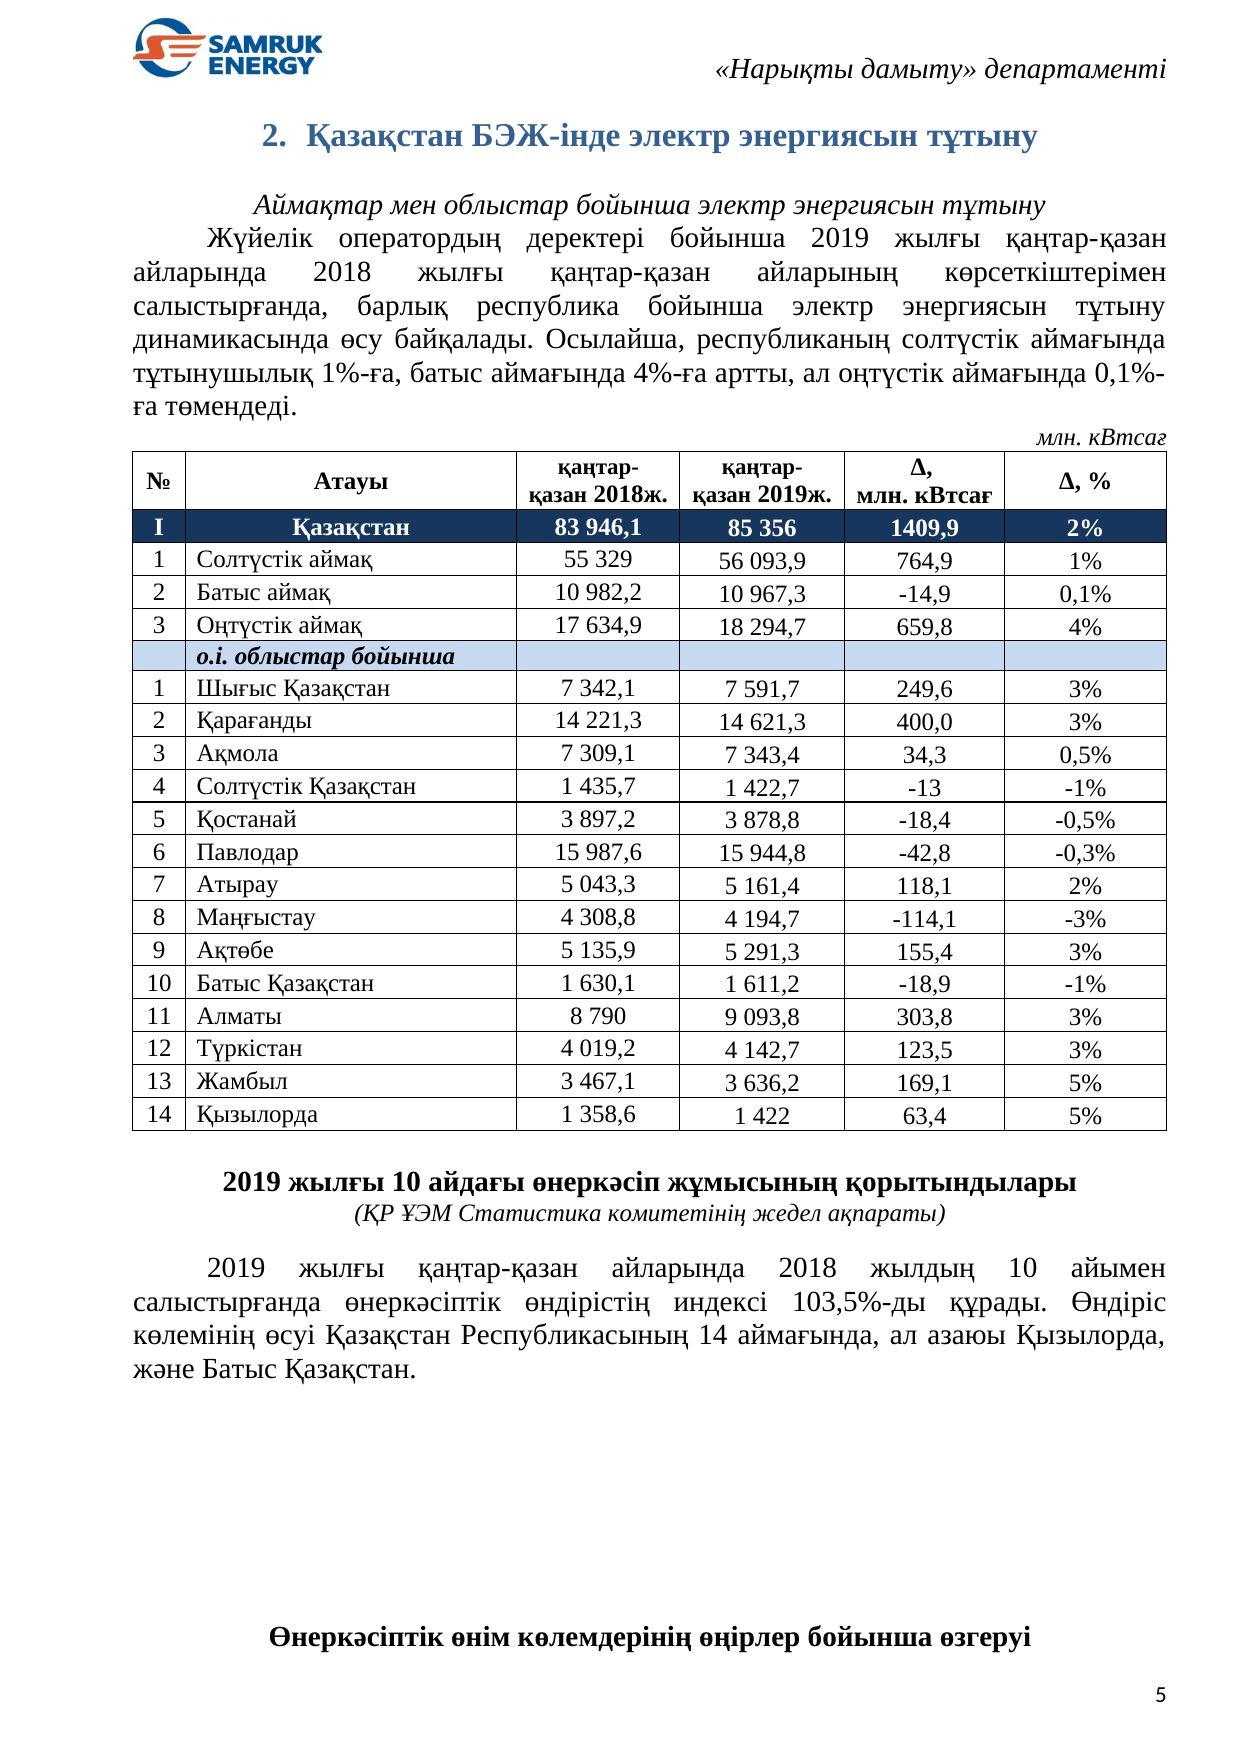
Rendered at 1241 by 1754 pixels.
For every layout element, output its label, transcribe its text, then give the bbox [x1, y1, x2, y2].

table_cell 14 [133, 1098, 185, 1129]
table_cell 1% [1005, 543, 1166, 575]
table_cell 7 309,1 [517, 737, 679, 768]
table_cell 7 342,1 [517, 671, 679, 703]
table_cell 249,6 [845, 671, 1004, 703]
table_cell 4% [1005, 609, 1166, 640]
table_cell 2 [133, 704, 185, 736]
table_cell 55 329 [517, 543, 679, 575]
table_cell 15 987,6 [517, 835, 679, 867]
table_cell Батыс Қазақстан [186, 966, 516, 998]
table_cell 63,4 [845, 1098, 1004, 1129]
table_cell Оңтүстік аймақ [186, 609, 516, 640]
table_cell 3% [1005, 999, 1166, 1031]
table_cell 4 019,2 [517, 1032, 679, 1064]
table_cell -42,8 [845, 835, 1004, 867]
table_cell Солтүстік аймақ [186, 543, 516, 575]
table_cell 1409,9 [845, 510, 1004, 542]
table_header № [133, 452, 185, 509]
table_cell 7 343,4 [680, 737, 844, 768]
table_cell [680, 641, 844, 670]
table_cell 14 621,3 [680, 704, 844, 736]
table_cell 5 291,3 [680, 934, 844, 965]
table_cell 13 [133, 1065, 185, 1097]
table_cell 8 790 [517, 999, 679, 1031]
table_cell 85 356 [680, 510, 844, 542]
table_cell 5% [1005, 1098, 1166, 1129]
table_cell 7 [133, 868, 185, 900]
table_cell 5 043,3 [517, 868, 679, 900]
table_cell -114,1 [845, 901, 1004, 933]
table_cell Павлодар [186, 835, 516, 867]
table_cell 83 946,1 [517, 510, 679, 542]
table_cell -0,5% [1005, 803, 1166, 834]
table_cell 1 422 [680, 1098, 844, 1129]
subtitle Қазақстан БЭЖ-інде электр энергиясын тұтыну [133, 115, 1167, 153]
table_cell Жамбыл [186, 1065, 516, 1097]
table_cell 34,3 [845, 737, 1004, 768]
table_cell 10 [133, 966, 185, 998]
table_cell Солтүстік Қазақстан [186, 770, 516, 801]
table_cell Шығыс Қазақстан [186, 671, 516, 703]
table_cell Қазақстан [186, 510, 516, 542]
table_cell 3 878,8 [680, 803, 844, 834]
table_cell 1 630,1 [517, 966, 679, 998]
table_cell -13 [845, 770, 1004, 801]
table_cell -0,3% [1005, 835, 1166, 867]
table_cell 0,1% [1005, 576, 1166, 607]
text (ҚР ҰЭМ Статистика комитетінің жедел ақпараты) [133, 1198, 1167, 1226]
table_cell 5% [1005, 1065, 1166, 1097]
table_cell 3% [1005, 704, 1166, 736]
text Өнеркәсіптік өнім көлемдерінің өңірлер бойынша өзгеруі [133, 1619, 1167, 1653]
table_cell 3% [1005, 671, 1166, 703]
list Жүйелік оператордың деректері бойынша 2019 жылғы қаңтар-қазан айларында 2018 жылғы қаңтар-қазан айларының көрсеткіштерімен салыстырғанда, барлық республика бойынша электр энергиясын тұтыну динамикасында өсу байқалады. Осылайша, республиканың солтүстік аймағында тұтынушылық 1%-ға, батыс аймағында 4%-ға артты, ал оңтүстік аймағында 0,1%-ға төмендеді. [133, 221, 1167, 422]
table_cell Маңғыстау [186, 901, 516, 933]
subtitle 2019 жылғы 10 айдағы өнеркәсіп жұмысының қорытындылары [133, 1164, 1167, 1198]
table_cell [517, 641, 679, 670]
table_cell Атырау [186, 868, 516, 900]
table_cell 764,9 [845, 543, 1004, 575]
table_cell Ақмола [186, 737, 516, 768]
table_cell 3 [133, 609, 185, 640]
table_cell -18,4 [845, 803, 1004, 834]
table_cell Қостанай [186, 803, 516, 834]
table_cell 4 194,7 [680, 901, 844, 933]
table_cell Түркістан [186, 1032, 516, 1064]
table_cell Батыс аймақ [186, 576, 516, 607]
table_cell 18 294,7 [680, 609, 844, 640]
table_cell 118,1 [845, 868, 1004, 900]
table_cell 15 944,8 [680, 835, 844, 867]
table_cell 5 [133, 803, 185, 834]
table_cell 3% [1005, 1032, 1166, 1064]
table_header қаңтар- қазан 2018ж. [517, 452, 679, 509]
table_cell 155,4 [845, 934, 1004, 965]
table_cell 2% [1005, 510, 1166, 542]
table_cell 3% [1005, 934, 1166, 965]
table_cell [845, 641, 1004, 670]
table_cell 1 611,2 [680, 966, 844, 998]
table_cell 2% [1005, 868, 1166, 900]
table_cell 4 142,7 [680, 1032, 844, 1064]
table_cell 9 093,8 [680, 999, 844, 1031]
table_cell 9 [133, 934, 185, 965]
table_cell 659,8 [845, 609, 1004, 640]
table_header қаңтар- қазан 2019ж. [680, 452, 844, 509]
table_cell 17 634,9 [517, 609, 679, 640]
table_cell 1 [133, 543, 185, 575]
table_header Атауы [186, 452, 516, 509]
table_cell 5 135,9 [517, 934, 679, 965]
table_cell I [133, 510, 185, 542]
table_cell 10 967,3 [680, 576, 844, 607]
table_cell 400,0 [845, 704, 1004, 736]
table_cell -1% [1005, 770, 1166, 801]
table_cell Қарағанды [186, 704, 516, 736]
table_cell 12 [133, 1032, 185, 1064]
table_cell 6 [133, 835, 185, 867]
table_cell 2 [133, 576, 185, 607]
table_header Δ, % [1005, 452, 1166, 509]
table_cell 303,8 [845, 999, 1004, 1031]
table_cell Алматы [186, 999, 516, 1031]
table_cell 10 982,2 [517, 576, 679, 607]
table_cell 1 [133, 671, 185, 703]
list млн. кВтсағ [208, 422, 1167, 451]
table_cell 123,5 [845, 1032, 1004, 1064]
table_cell Қызылорда [186, 1098, 516, 1129]
table_cell 1 435,7 [517, 770, 679, 801]
table_cell 7 591,7 [680, 671, 844, 703]
table_cell 4 [133, 770, 185, 801]
table_cell 56 093,9 [680, 543, 844, 575]
table_cell 4 308,8 [517, 901, 679, 933]
subtitle Аймақтар мен облыстар бойынша электр энергиясын тұтыну [133, 187, 1167, 221]
table_cell 1 358,6 [517, 1098, 679, 1129]
table_cell -18,9 [845, 966, 1004, 998]
table_cell -1% [1005, 966, 1166, 998]
table_cell 5 161,4 [680, 868, 844, 900]
table_cell о.і. облыстар бойынша [186, 641, 516, 670]
table_cell -3% [1005, 901, 1166, 933]
table_cell 14 221,3 [517, 704, 679, 736]
table_cell 3 467,1 [517, 1065, 679, 1097]
table_cell Ақтөбе [186, 934, 516, 965]
table_cell 3 897,2 [517, 803, 679, 834]
table_cell [1005, 641, 1166, 670]
table_cell 3 636,2 [680, 1065, 844, 1097]
table_cell 8 [133, 901, 185, 933]
table_cell 0,5% [1005, 737, 1166, 768]
table_cell 3 [133, 737, 185, 768]
table_cell 1 422,7 [680, 770, 844, 801]
table_header Δ, млн. кВтсағ [845, 452, 1004, 509]
text 2019 жылғы қаңтар-қазан айларында 2018 жылдың 10 айымен салыстырғанда өнеркәсіптік өндірістің индексі 103,5%-ды құрады. Өндіріс көлемінің өсуі Қазақстан Республикасының 14 аймағында, ал азаюы Қызылорда, және Батыс Қазақстан. [133, 1250, 1167, 1384]
table_cell 11 [133, 999, 185, 1031]
table_cell [133, 641, 185, 670]
table_cell -14,9 [845, 576, 1004, 607]
table_cell 169,1 [845, 1065, 1004, 1097]
picture [132, 17, 323, 82]
